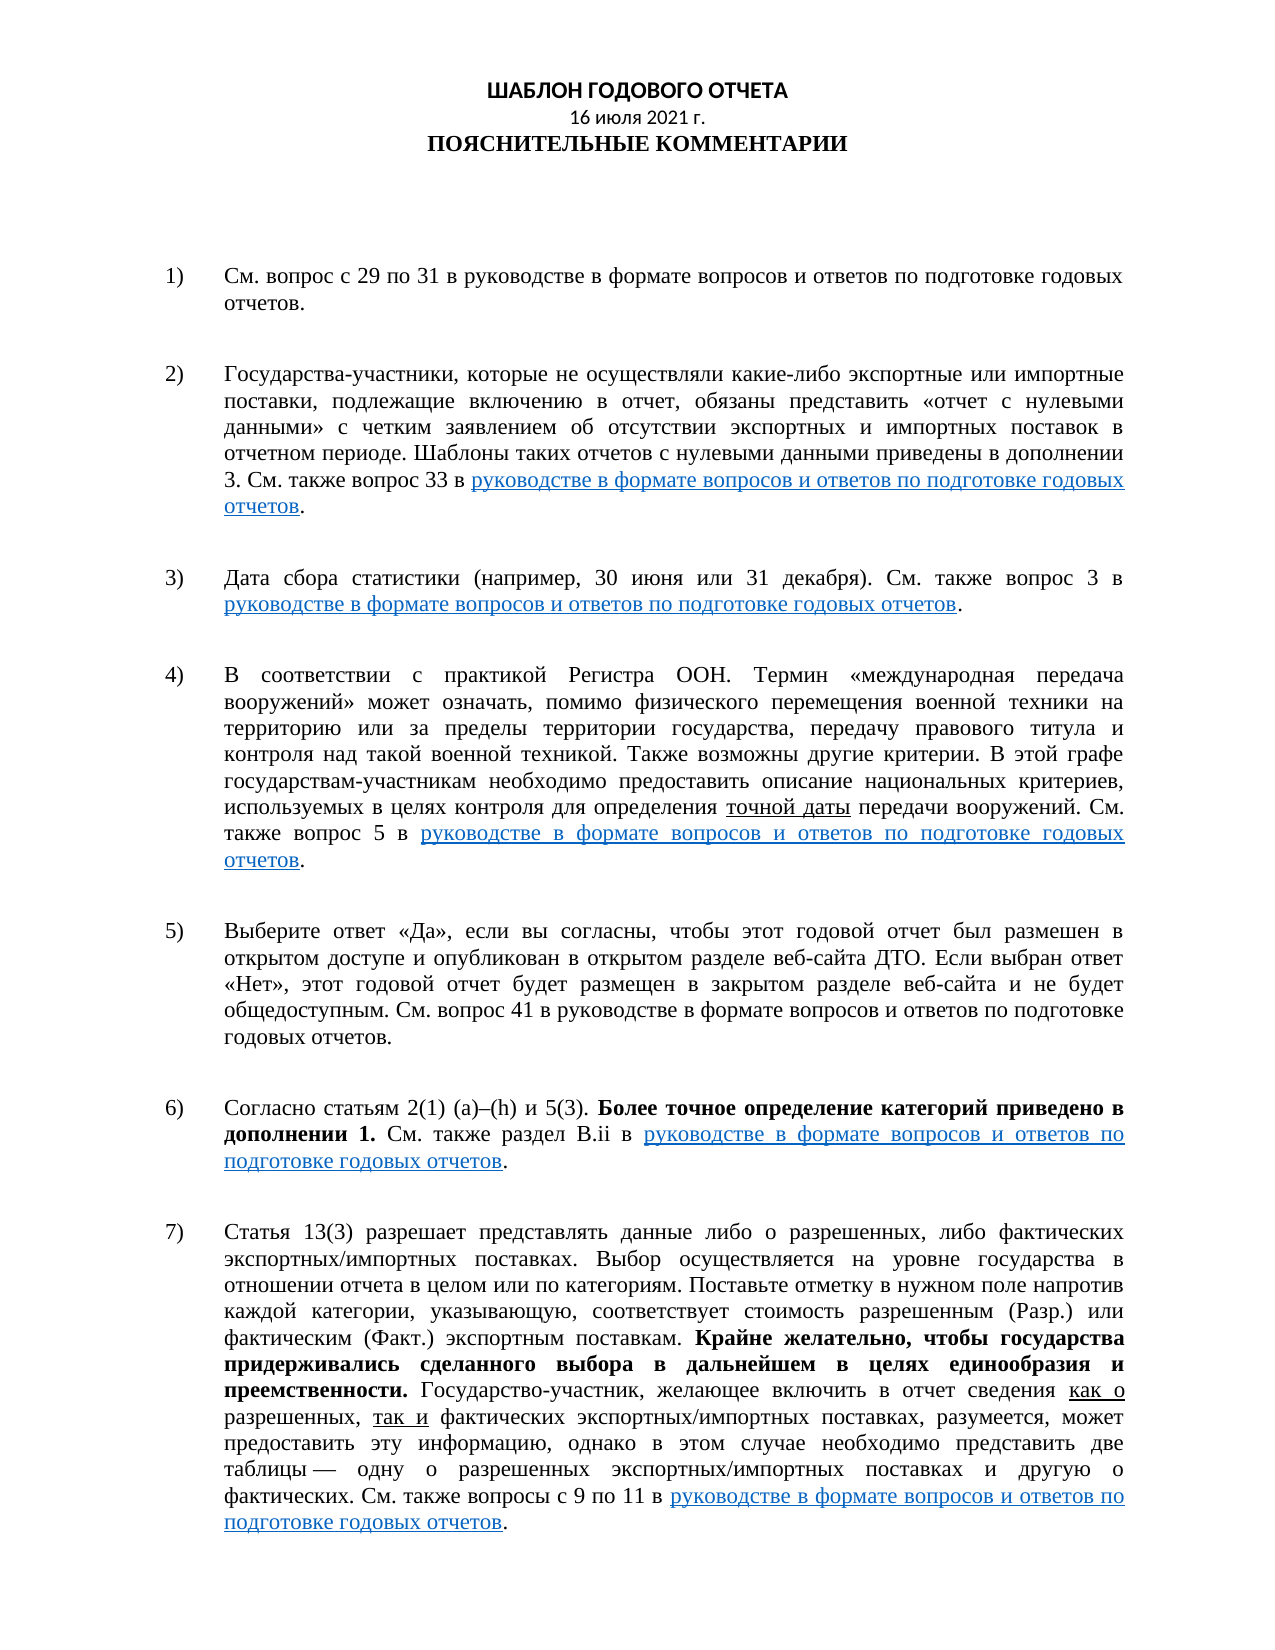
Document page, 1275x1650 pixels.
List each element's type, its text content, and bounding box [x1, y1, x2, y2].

list В соответствии с практикой Регистра ООН. Термин «международная передача вооружений» может означать, помимо физического перемещения военной техники на территорию или за пределы территории государства, передачу правового титула и контроля над такой военной техникой. Также возможны другие критерии. В этой графе государствам-участникам необходимо предоставить описание национальных критериев, используемых в целях контроля для определения точной даты передачи вооружений. См. также вопрос 5 в руководстве в формате вопросов и ответов по подготовке годовых отчетов. [165, 661, 1125, 872]
text Пояснительные комментарии [150, 130, 1125, 156]
list Дата сбора статистики (например, 30 июня или 31 декабря). См. также вопрос 3 в руководстве в формате вопросов и ответов по подготовке годовых отчетов. [165, 563, 1125, 616]
list См. вопрос с 29 по 31 в руководстве в формате вопросов и ответов по подготовке годовых отчетов. [165, 262, 1125, 315]
list Выберите ответ «Да», если вы согласны, чтобы этот годовой отчет был размешен в открытом доступе и опубликован в открытом разделе веб-сайта ДТО. Если выбран ответ «Нет», этот годовой отчет будет размещен в закрытом разделе веб-сайта и не будет общедоступным. См. вопрос 41 в руководстве в формате вопросов и ответов по подготовке годовых отчетов. [165, 917, 1125, 1049]
list Статья 13(3) разрешает представлять данные либо о разрешенных, либо фактических экспортных/импортных поставках. Выбор осуществляется на уровне государства в отношении отчета в целом или по категориям. Поставьте отметку в нужном поле напротив каждой категории, указывающую, соответствует стоимость разрешенным (Разр.) или фактическим (Факт.) экспортным поставкам. Крайне желательно, чтобы государства придерживались сделанного выбора в дальнейшем в целях единообразия и преемственности. Государство-участник, желающее включить в отчет сведения как о разрешенных, так и фактических экспортных/импортных поставках, разумеется, может предоставить эту информацию, однако в этом случае необходимо представить две таблицы — одну о разрешенных экспортных/импортных поставках и другую о фактических. См. также вопросы с 9 по 11 в руководстве в формате вопросов и ответов по подготовке годовых отчетов. [165, 1218, 1125, 1534]
list Согласно статьям 2(1) (a)–(h) и 5(3). Более точное определение категорий приведено в дополнении 1. См. также раздел B.ii в руководстве в формате вопросов и ответов по подготовке годовых отчетов. [165, 1094, 1125, 1173]
list Государства-участники, которые не осуществляли какие-либо экспортные или импортные поставки, подлежащие включению в отчет, обязаны представить «отчет с нулевыми данными» с четким заявлением об отсутствии экспортных и импортных поставок в отчетном периоде. Шаблоны таких отчетов с нулевыми данными приведены в дополнении 3. См. также вопрос 33 в руководстве в формате вопросов и ответов по подготовке годовых отчетов. [165, 360, 1125, 518]
